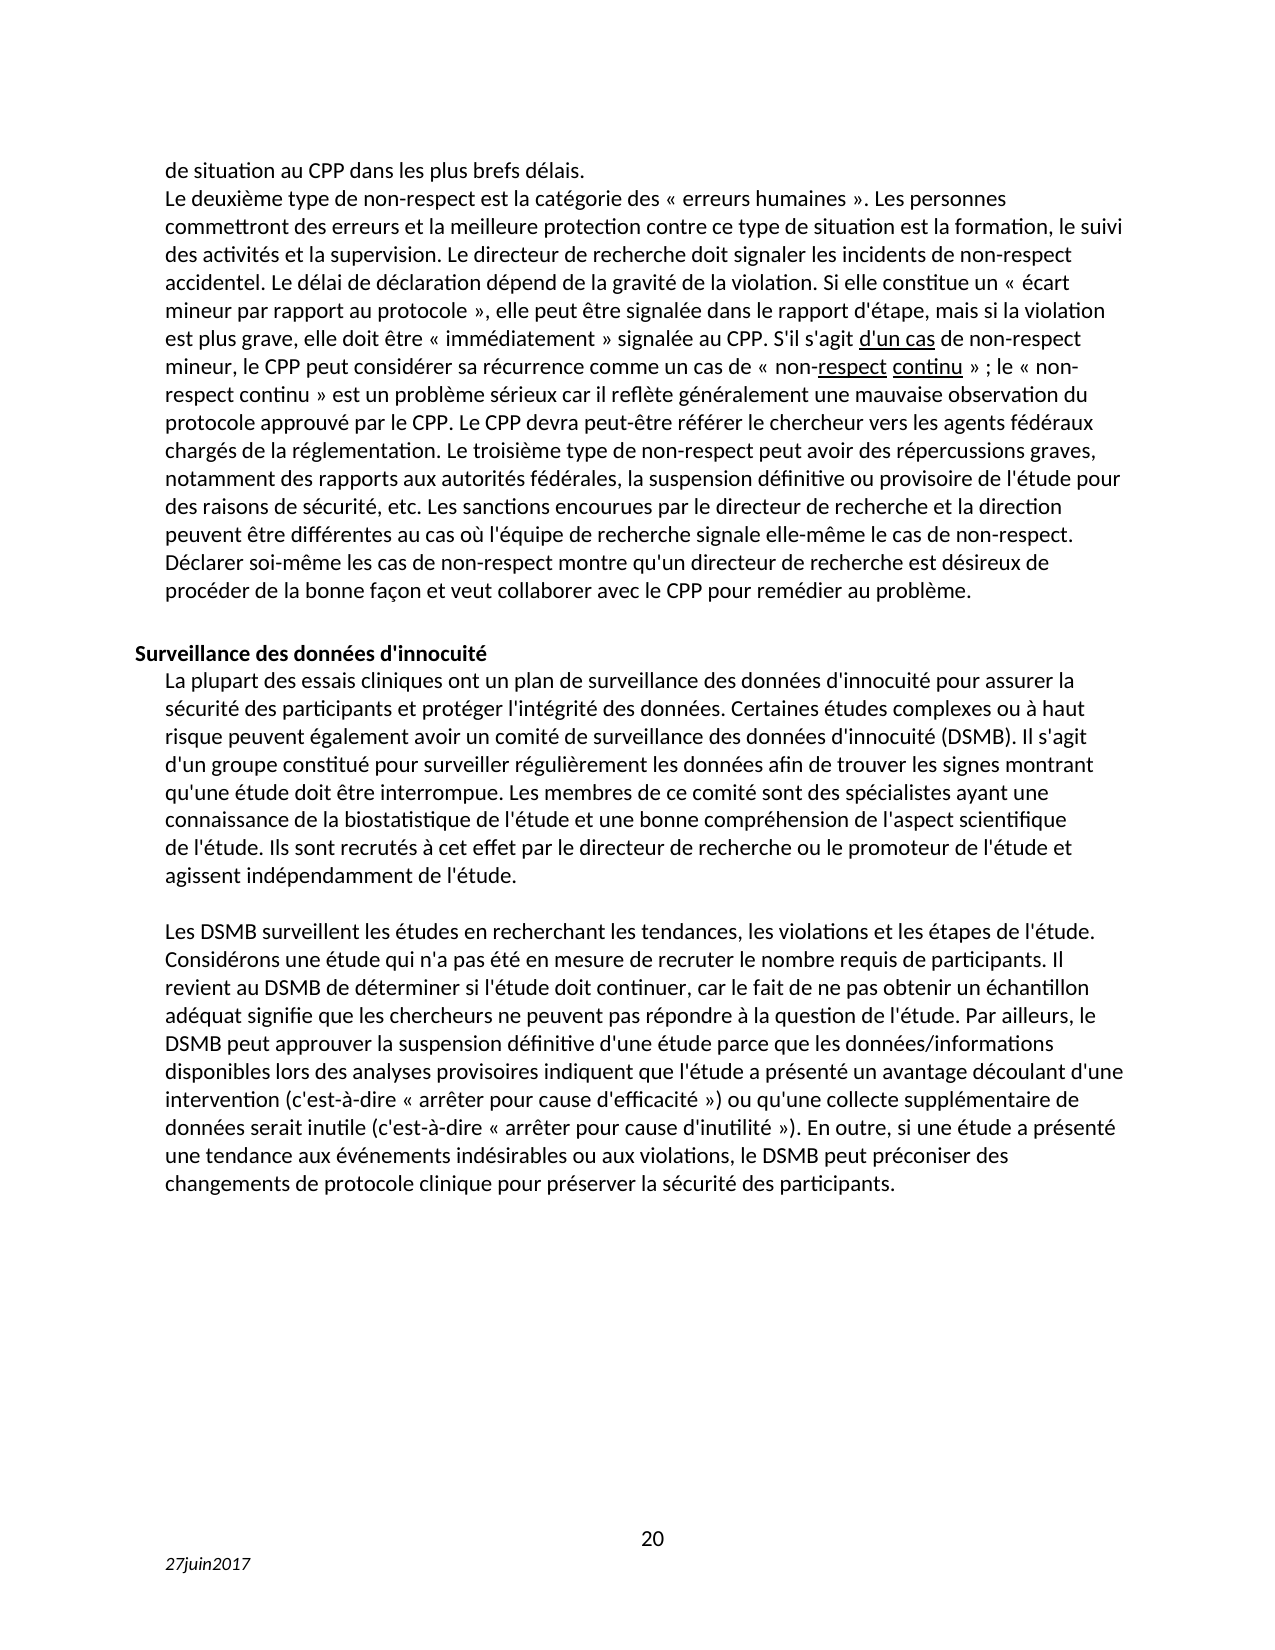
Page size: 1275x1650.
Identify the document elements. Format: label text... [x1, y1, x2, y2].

text Le deuxième type de non-respect est la catégorie des « erreurs humaines ». Les personnes commettront des erreurs et la meilleure protection contre ce type de situation est la formation, le suivi des activités et la supervision. Le directeur de recherche doit signaler les incidents de non-respect accidentel. Le délai de déclaration dépend de la gravité de la violation. Si elle constitue un « écart mineur par rapport au protocole », elle peut être signalée dans le rapport d'étape, mais si la violation est plus grave, elle doit être « immédiatement » signalée au CPP. S'il s'agit d'un cas de non-respect mineur, le CPP peut considérer sa récurrence comme un cas de « non-respect continu » ; le « non-respect continu » est un problème sérieux car il reflète généralement une mauvaise observation du protocole approuvé par le CPP. Le CPP devra peut-être référer le chercheur vers les agents fédéraux chargés de la réglementation. Le troisième type de non-respect peut avoir des répercussions graves, notamment des rapports aux autorités fédérales, la suspension définitive ou provisoire de l'étude pour des raisons de sécurité, etc. Les sanctions encourues par le directeur de recherche et la direction peuvent être différentes au cas où l'équipe de recherche signale elle-même le cas de non-respect. Déclarer soi-même les cas de non-respect montre qu'un directeur de recherche est désireux de procéder de la bonne façon et veut collaborer avec le CPP pour remédier au problème. [165, 184, 1131, 604]
subtitle Surveillance des données d'innocuité [135, 639, 1152, 667]
text La plupart des essais cliniques ont un plan de surveillance des données d'innocuité pour assurer la sécurité des participants et protéger l'intégrité des données. Certaines études complexes ou à haut risque peuvent également avoir un comité de surveillance des données d'innocuité (DSMB). Il s'agit d'un groupe constitué pour surveiller régulièrement les données afin de trouver les signes montrant qu'une étude doit être interrompue. Les membres de ce comité sont des spécialistes ayant une connaissance de la biostatistique de l'étude et une bonne compréhension de l'aspect scientifique de l'étude. Ils sont recrutés à cet effet par le directeur de recherche ou le promoteur de l'étude et agissent indépendamment de l'étude. [165, 667, 1128, 889]
text Les DSMB surveillent les études en recherchant les tendances, les violations et les étapes de l'étude. Considérons une étude qui n'a pas été en mesure de recruter le nombre requis de participants. Il revient au DSMB de déterminer si l'étude doit continuer, car le fait de ne pas obtenir un échantillon adéquat signifie que les chercheurs ne peuvent pas répondre à la question de l'étude. Par ailleurs, le DSMB peut approuver la suspension définitive d'une étude parce que les données/informations disponibles lors des analyses provisoires indiquent que l'étude a présenté un avantage découlant d'une intervention (c'est-à-dire « arrêter pour cause d'efficacité ») ou qu'une collecte supplémentaire de données serait inutile (c'est-à-dire « arrêter pour cause d'inutilité »). En outre, si une étude a présenté une tendance aux événements indésirables ou aux violations, le DSMB peut préconiser des changements de protocole clinique pour préserver la sécurité des participants. [165, 917, 1134, 1197]
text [165, 156, 1138, 184]
